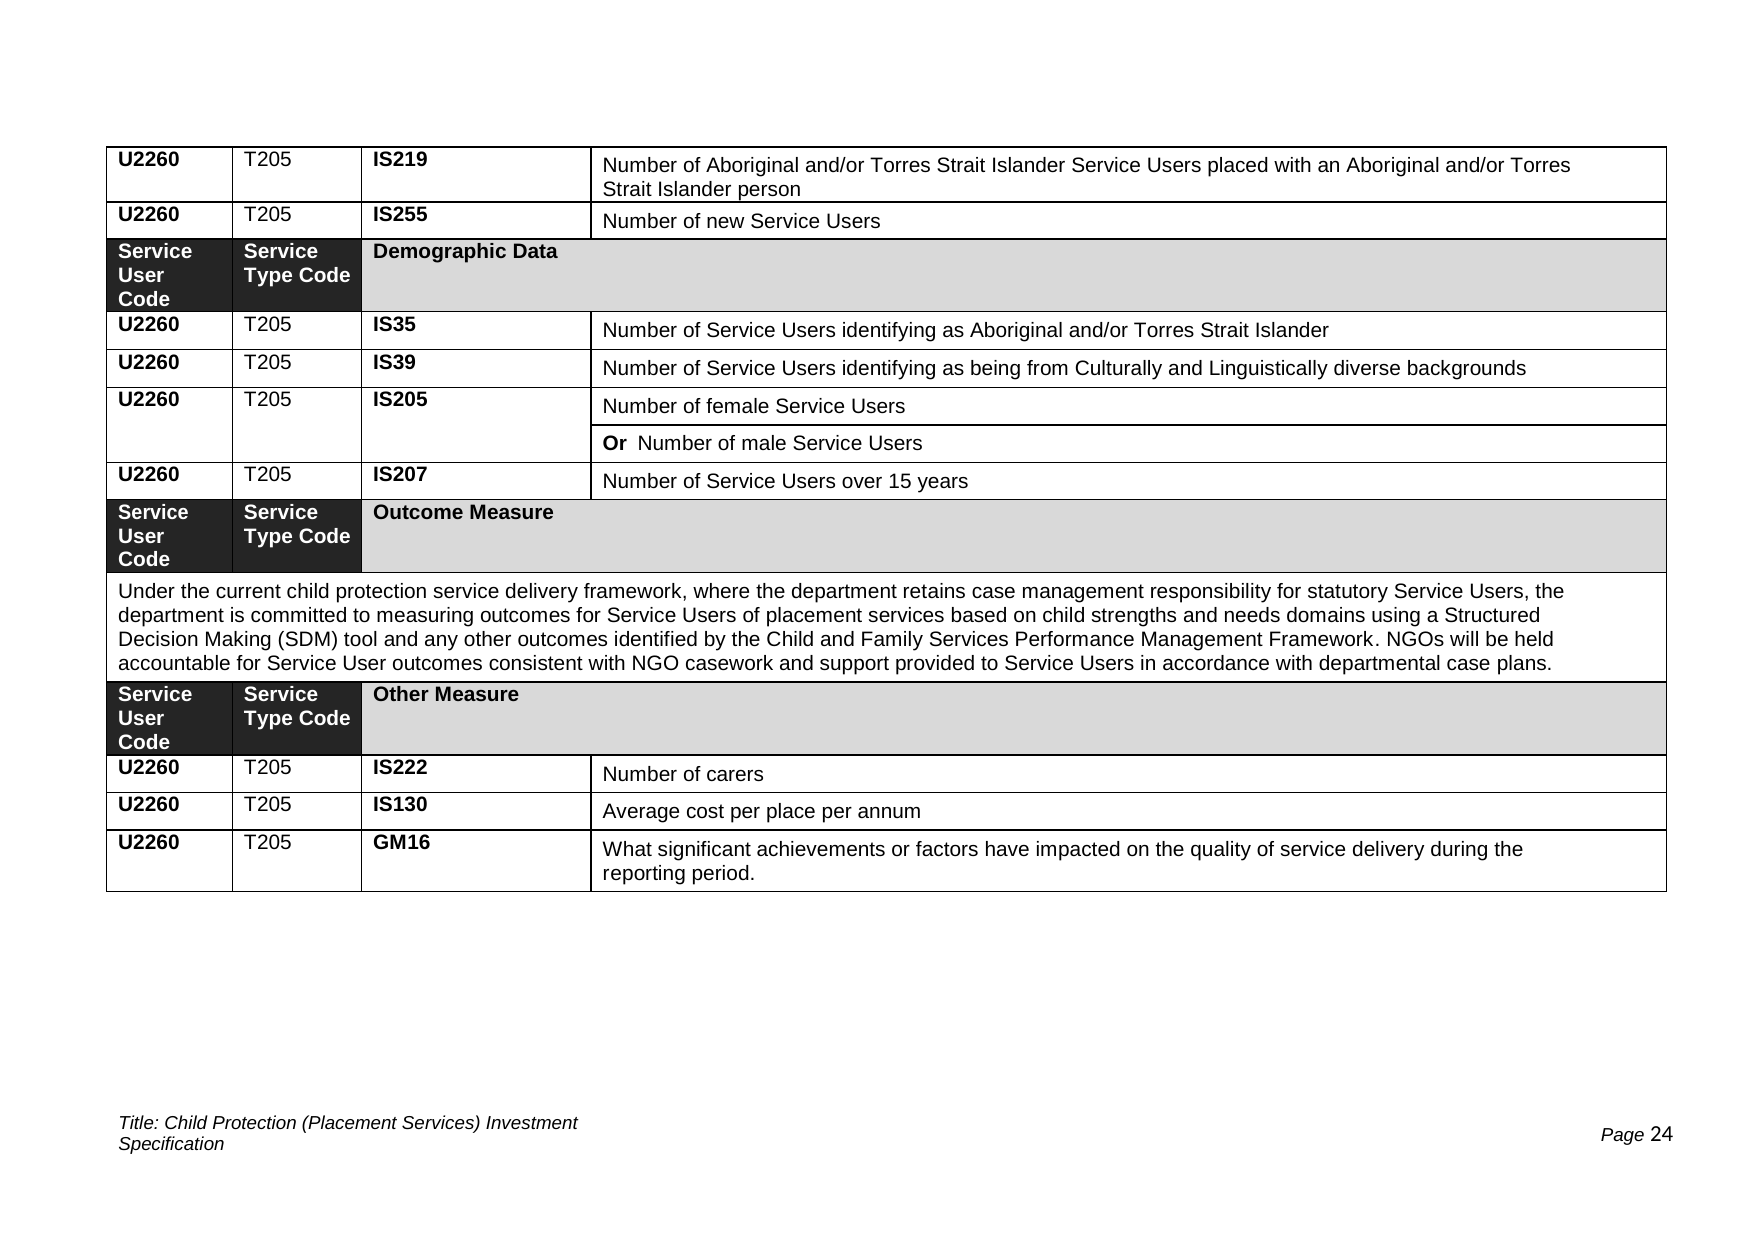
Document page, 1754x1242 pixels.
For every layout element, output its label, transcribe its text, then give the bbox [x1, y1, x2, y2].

table_cell Service Type Code [233, 240, 361, 311]
table_cell Or Number of male Service Users [592, 426, 1666, 462]
table_cell Other Measure [362, 683, 1666, 754]
table_cell Number of Service Users over 15 years [592, 463, 1666, 499]
table_cell U2260 [107, 203, 232, 238]
table_cell T205 [233, 831, 361, 891]
table_cell What significant achievements or factors have impacted on the quality of service delivery during the reporting period. [592, 831, 1666, 891]
table_cell T205 [233, 756, 361, 792]
table_cell U2260 [107, 312, 232, 349]
table_header Number of Aboriginal and/or Torres Strait Islander Service Users placed with an Aboriginal and/or Torres Strait Islander person [592, 148, 1666, 201]
table_cell Service Type Code [233, 500, 361, 572]
table_cell U2260 [107, 793, 232, 829]
table_cell Outcome Measure [362, 500, 1666, 572]
table_cell T205 [233, 793, 361, 829]
table_cell Number of Service Users identifying as being from Culturally and Linguistically diverse backgrounds [592, 350, 1666, 387]
table_cell IS130 [362, 793, 590, 829]
table_cell Service Type Code [233, 683, 361, 754]
table_cell Average cost per place per annum [592, 793, 1666, 829]
table_cell Service User Code [107, 683, 232, 754]
table_cell U2260 [107, 831, 232, 891]
table_header T205 [233, 148, 361, 201]
table_cell Number of female Service Users [592, 388, 1666, 424]
table_cell Service User Code [107, 240, 232, 311]
table_cell T205 [233, 203, 361, 238]
table_cell U2260 [107, 350, 232, 387]
table_cell T205 [233, 350, 361, 387]
table_cell Number of new Service Users [592, 203, 1666, 238]
table_cell T205 [233, 388, 361, 462]
table_cell T205 [233, 312, 361, 349]
table_cell IS205 [362, 388, 590, 462]
table_cell Demographic Data [362, 240, 1666, 311]
table_cell Number of carers [592, 756, 1666, 792]
table_cell U2260 [107, 756, 232, 792]
table_cell Number of Service Users identifying as Aboriginal and/or Torres Strait Islander [592, 312, 1666, 349]
table_cell IS222 [362, 756, 590, 792]
table_cell IS39 [362, 350, 590, 387]
table_cell U2260 [107, 388, 232, 462]
table_cell IS255 [362, 203, 590, 238]
table_header IS219 [362, 148, 590, 201]
table_header U2260 [107, 148, 232, 201]
table_cell T205 [233, 463, 361, 499]
table_cell U2260 [107, 463, 232, 499]
table_cell Under the current child protection service delivery framework, where the department retains case management responsibility for statutory Service Users, the department is committed to measuring outcomes for Service Users of placement services based on child strengths and needs domains using a Structured Decision Making (SDM) tool and any other outcomes identified by the Child and Family Services Performance Management Framework. NGOs will be held accountable for Service User outcomes consistent with NGO casework and support provided to Service Users in accordance with departmental case plans. [107, 573, 1666, 681]
table_cell GM16 [362, 831, 590, 891]
table_cell Service User Code [107, 500, 232, 572]
table_cell IS207 [362, 463, 590, 499]
table_cell IS35 [362, 312, 590, 349]
